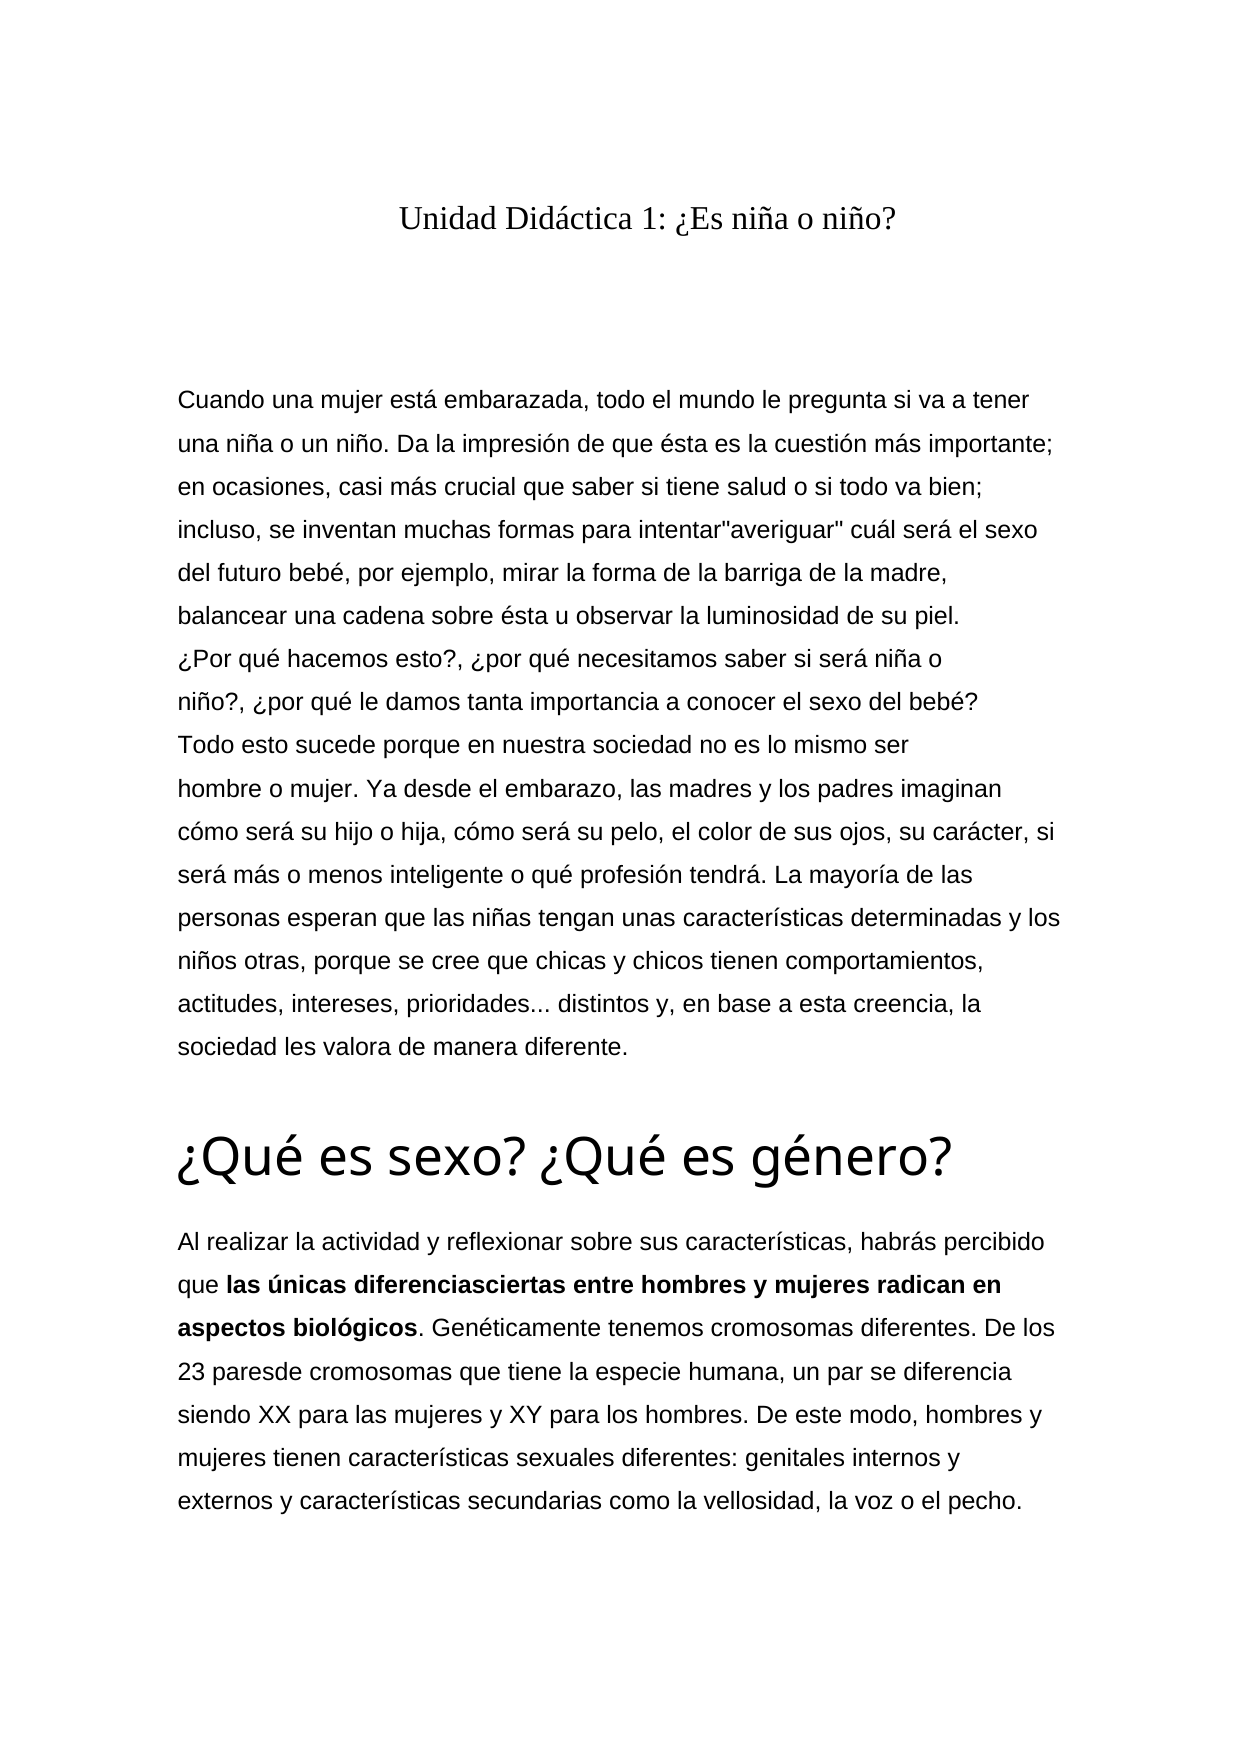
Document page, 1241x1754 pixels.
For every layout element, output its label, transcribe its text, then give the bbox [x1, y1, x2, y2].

text ¿Qué es sexo? ¿Qué es género? [177, 1119, 1063, 1191]
text personas esperan que las niñas tengan unas características determinadas y los [177, 903, 1063, 932]
text Cuando una mujer está embarazada, todo el mundo le pregunta si va a tener una niña o un niño. Da la impresión de que ésta es la cuestión más importante; en ocasiones, casi más crucial que saber si tiene salud o si todo va bien; incluso, se inventan muchas formas para intentar"averiguar" cuál será el sexo del futuro bebé, por ejemplo, mirar la forma de la barriga de la madre, balancear una cadena sobre ésta u observar la luminosidad de su piel. [177, 386, 1063, 630]
text niño?, ¿por qué le damos tanta importancia a conocer el sexo del bebé? [177, 687, 1063, 716]
text hombre o mujer. Ya desde el embarazo, las madres y los padres imaginan [177, 774, 1063, 802]
text actitudes, intereses, prioridades... distintos y, en base a esta creencia, la [177, 989, 1063, 1018]
text Al realizar la actividad y reflexionar sobre sus características, habrás percibido que las únicas diferenciasciertas entre hombres y mujeres radican en aspectos biológicos. Genéticamente tenemos cromosomas diferentes. De los 23 paresde cromosomas que tiene la especie humana, un par se diferencia siendo XX para las mujeres y XY para los hombres. De este modo, hombres y mujeres tienen características sexuales diferentes: genitales internos y externos y características secundarias como la vellosidad, la voz o el pecho. [177, 1227, 1063, 1515]
text será más o menos inteligente o qué profesión tendrá. La mayoría de las [177, 860, 1063, 889]
text cómo será su hijo o hija, cómo será su pelo, el color de sus ojos, su carácter, si [177, 817, 1063, 846]
text sociedad les valora de manera diferente. [177, 1032, 1063, 1061]
text Todo esto sucede porque en nuestra sociedad no es lo mismo ser [177, 731, 1063, 759]
text niños otras, porque se cree que chicas y chicos tienen comportamientos, [177, 946, 1063, 975]
text Unidad Didáctica 1: ¿Es niña o niño? [325, 199, 1063, 237]
text ¿Por qué hacemos esto?, ¿por qué necesitamos saber si será niña o [177, 644, 1063, 673]
